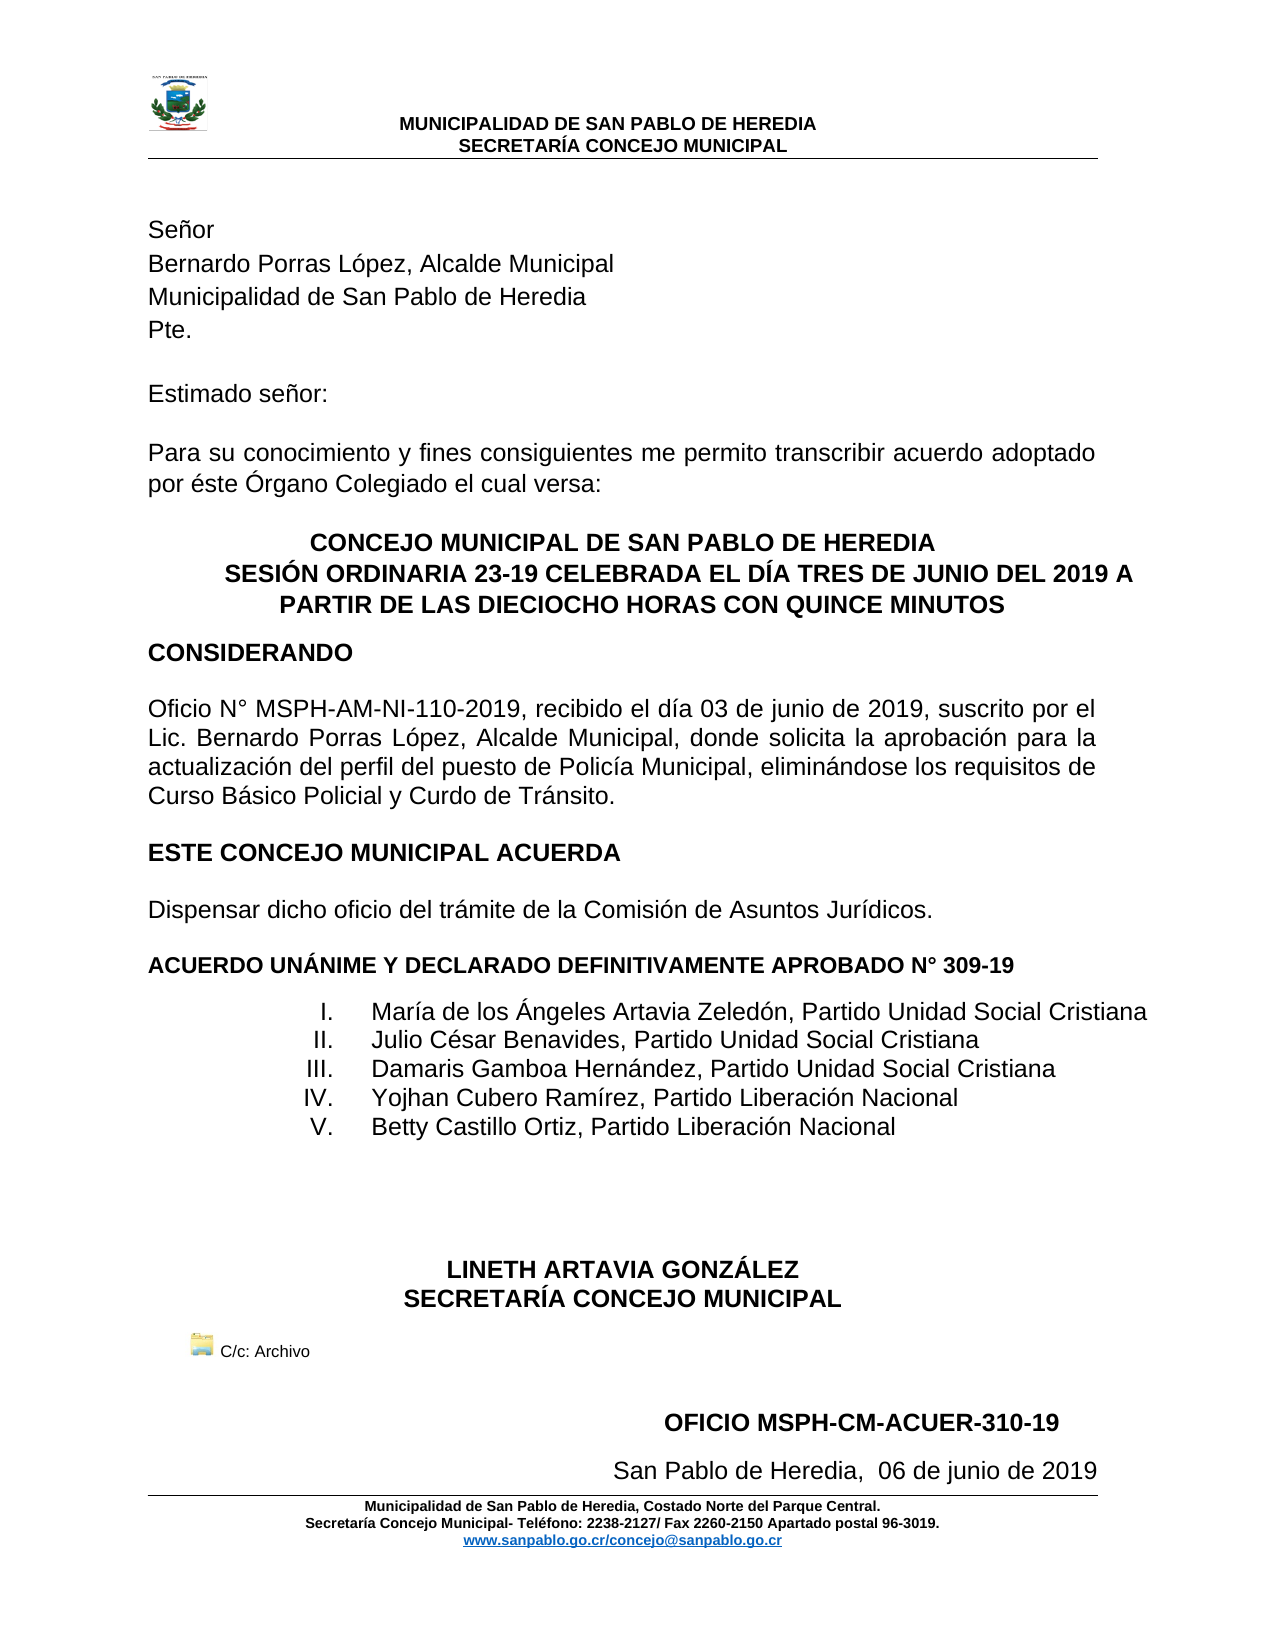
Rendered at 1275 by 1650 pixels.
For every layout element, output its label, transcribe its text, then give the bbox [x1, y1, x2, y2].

text OFICIO MSPH-CM-ACUER-310-19 [590, 1408, 1098, 1437]
text Para su conocimiento y fines consiguientes me permito transcribir acuerdo adoptado por éste Órgano Colegiado el cual versa: [148, 438, 1098, 497]
text Pte. [148, 314, 1098, 343]
list Damaris Gamboa Hernández, Partido Unidad Social Cristiana [334, 1054, 1181, 1083]
list Julio César Benavides, Partido Unidad Social Cristiana [334, 1025, 1181, 1054]
list Yojhan Cubero Ramírez, Partido Liberación Nacional [334, 1083, 1098, 1112]
text Dispensar dicho oficio del trámite de la Comisión de Asuntos Jurídicos. [148, 895, 1098, 924]
list María de los Ángeles Artavia Zeledón, Partido Unidad Social Cristiana [334, 997, 1181, 1025]
text Bernardo Porras López, Alcalde Municipal [148, 248, 1098, 277]
text LINETH ARTAVIA GONZÁLEZ [148, 1255, 1098, 1284]
list Betty Castillo Ortiz, Partido Liberación Nacional [334, 1112, 1098, 1140]
picture [185, 1332, 221, 1357]
text C/c: Archivo [185, 1332, 1098, 1361]
text ACUERDO UNÁNIME Y DECLARADO DEFINITIVAMENTE APROBADO N° 309-19 [148, 952, 1098, 979]
text Estimado señor: [148, 379, 1098, 407]
text CONSIDERANDO [148, 638, 1098, 666]
text San Pablo de Heredia, 06 de junio de 2019 [148, 1456, 1098, 1485]
text ESTE CONCEJO MUNICIPAL ACUERDA [148, 838, 1098, 867]
text Oficio N° MSPH-AM-NI-110-2019, recibido el día 03 de junio de 2019, suscrito por el Lic. Bernardo Porras López, Alcalde Municipal, donde solicita la aprobación para la actualización del perfil del puesto de Policía Municipal, eliminándose los requisitos de Curso Básico Policial y Curdo de Tránsito. [148, 694, 1098, 809]
text Municipalidad de San Pablo de Heredia [148, 282, 1098, 310]
text SESIÓN ORDINARIA 23-19 CELEBRADA EL DÍA TRES DE JUNIO DEL 2019 A PARTIR DE LAS DIECIOCHO HORAS CON QUINCE MINUTOS [148, 559, 1137, 619]
text CONCEJO MUNICIPAL DE SAN PABLO DE HEREDIA [148, 528, 1098, 557]
text SECRETARÍA CONCEJO MUNICIPAL [148, 1284, 1098, 1313]
text Señor [148, 216, 1098, 244]
